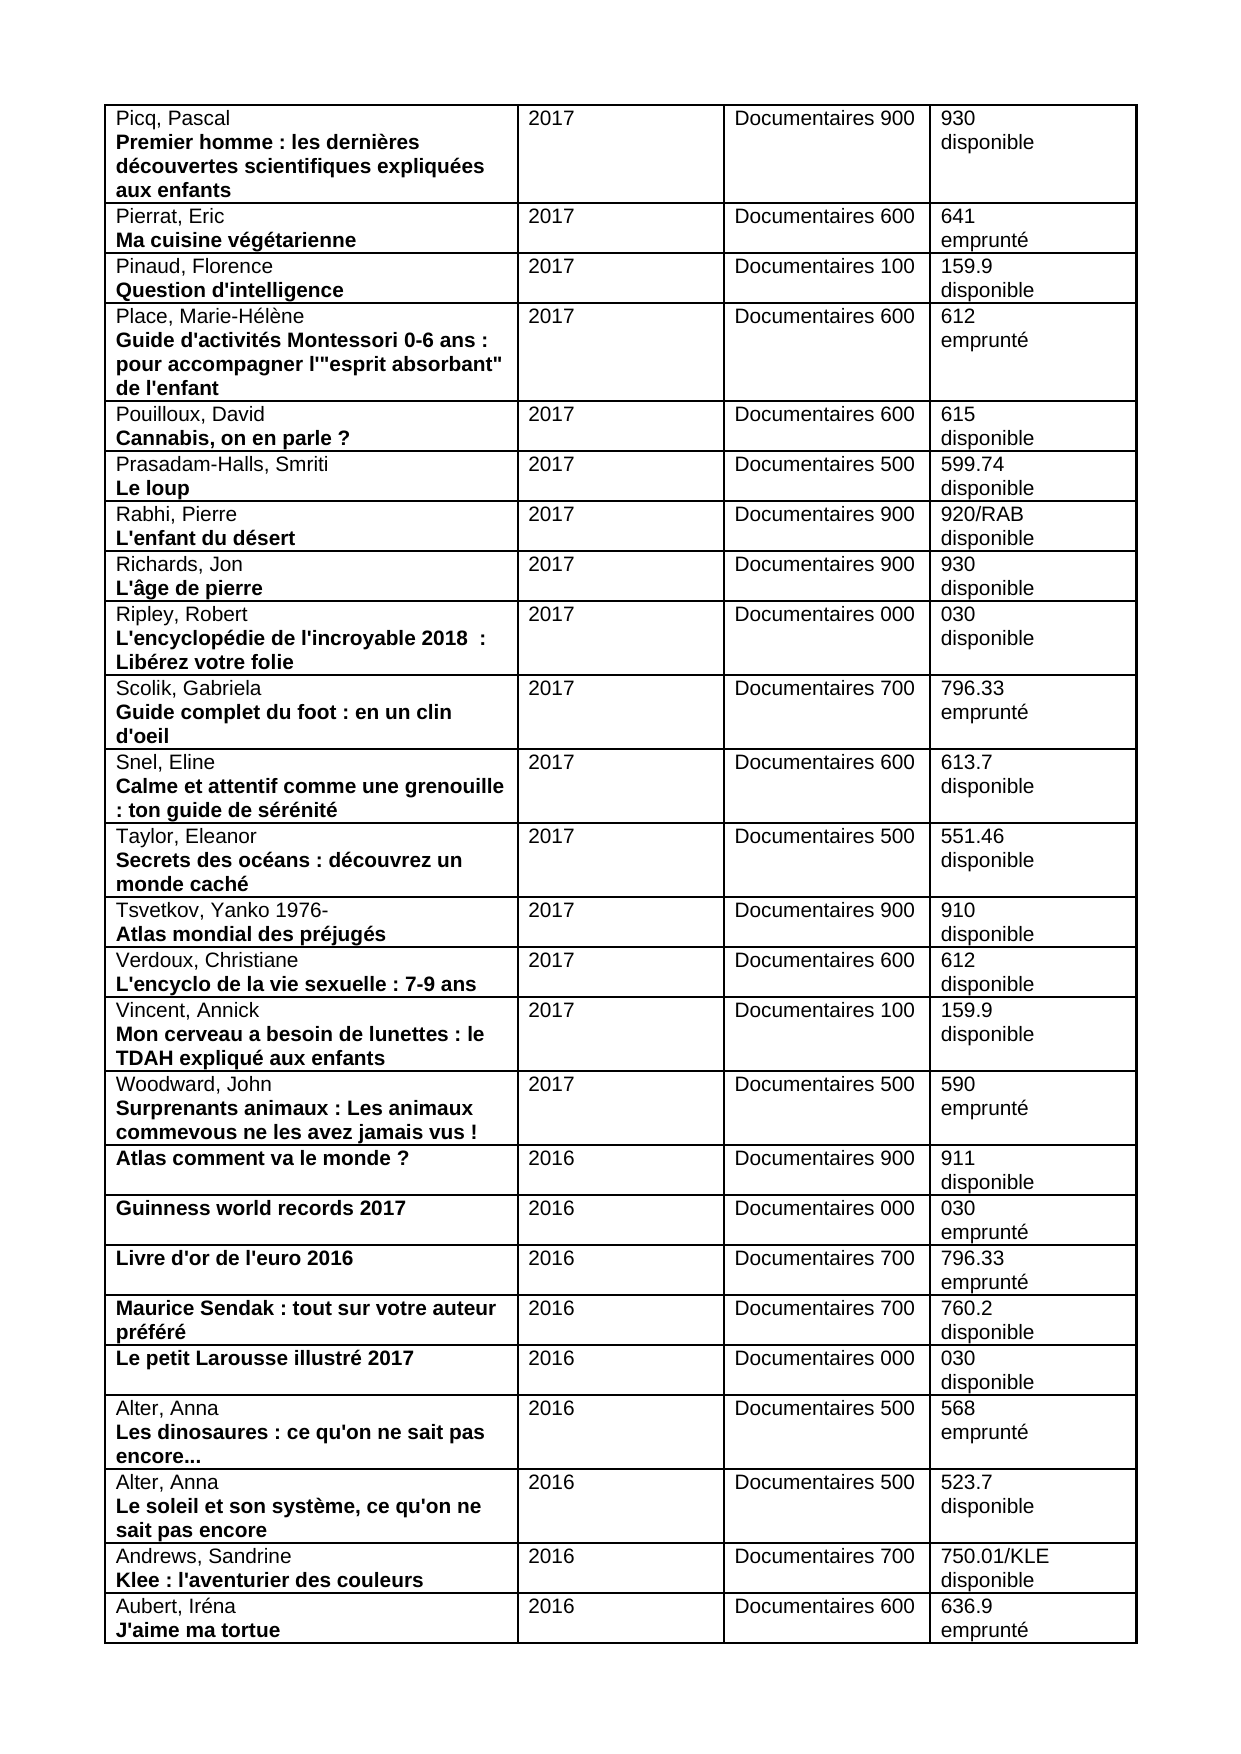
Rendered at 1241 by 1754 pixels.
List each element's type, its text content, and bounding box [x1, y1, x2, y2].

table_cell 641 emprunté [931, 204, 1135, 252]
table_cell Picq, Pascal Premier homme : les dernières découvertes scientifiques expliquées aux enfants [106, 106, 517, 202]
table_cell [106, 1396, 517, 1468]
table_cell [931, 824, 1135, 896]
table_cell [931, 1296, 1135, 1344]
table_cell Prasadam-Halls, Smriti Le loup [106, 452, 517, 500]
table_cell Documentaires 900 [725, 552, 929, 600]
table_cell 2017 [519, 602, 723, 674]
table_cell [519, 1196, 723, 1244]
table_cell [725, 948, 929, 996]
table_cell Pierrat, Eric Ma cuisine végétarienne [106, 204, 517, 252]
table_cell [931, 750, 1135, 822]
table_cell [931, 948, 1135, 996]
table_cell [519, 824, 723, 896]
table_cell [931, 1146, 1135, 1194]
table_cell 615 disponible [931, 402, 1135, 450]
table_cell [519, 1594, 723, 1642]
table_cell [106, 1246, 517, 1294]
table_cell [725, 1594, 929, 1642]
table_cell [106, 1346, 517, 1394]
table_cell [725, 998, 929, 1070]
table_cell Pouilloux, David Cannabis, on en parle ? [106, 402, 517, 450]
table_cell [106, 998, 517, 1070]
table_cell 2017 [519, 254, 723, 302]
table_cell 796.33 emprunté [931, 676, 1135, 748]
table_cell Pinaud, Florence Question d'intelligence [106, 254, 517, 302]
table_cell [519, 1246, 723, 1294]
table_cell 159.9 disponible [931, 254, 1135, 302]
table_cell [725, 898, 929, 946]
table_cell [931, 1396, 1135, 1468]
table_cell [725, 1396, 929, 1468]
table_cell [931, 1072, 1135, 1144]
table_cell Scolik, Gabriela Guide complet du foot : en un clin d'oeil [106, 676, 517, 748]
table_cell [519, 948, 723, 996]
table_cell 930 disponible [931, 106, 1135, 202]
table_cell 030 disponible [931, 602, 1135, 674]
table_cell Documentaires 600 [725, 304, 929, 400]
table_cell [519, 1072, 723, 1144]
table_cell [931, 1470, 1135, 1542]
table_cell 599.74 disponible [931, 452, 1135, 500]
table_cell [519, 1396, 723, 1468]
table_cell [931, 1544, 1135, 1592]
table_cell Ripley, Robert L'encyclopédie de l'incroyable 2018 : Libérez votre folie [106, 602, 517, 674]
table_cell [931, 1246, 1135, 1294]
table_cell 2017 [519, 750, 723, 822]
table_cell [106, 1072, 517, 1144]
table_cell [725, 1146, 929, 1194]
table_cell Documentaires 100 [725, 254, 929, 302]
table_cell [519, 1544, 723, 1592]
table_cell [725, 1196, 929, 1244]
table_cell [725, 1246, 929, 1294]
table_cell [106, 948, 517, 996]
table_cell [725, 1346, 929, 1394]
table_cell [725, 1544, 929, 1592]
table_cell Documentaires 600 [725, 750, 929, 822]
table_cell Snel, Eline Calme et attentif comme une grenouille : ton guide de sérénité [106, 750, 517, 822]
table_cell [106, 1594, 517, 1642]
table_cell 2017 [519, 452, 723, 500]
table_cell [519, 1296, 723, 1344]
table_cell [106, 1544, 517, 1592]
table_cell 2017 [519, 304, 723, 400]
table_cell Documentaires 900 [725, 106, 929, 202]
table_cell 2017 [519, 552, 723, 600]
table_cell Documentaires 900 [725, 502, 929, 550]
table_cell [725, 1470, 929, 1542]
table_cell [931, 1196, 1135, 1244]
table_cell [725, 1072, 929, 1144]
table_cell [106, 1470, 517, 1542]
table_cell Place, Marie-Hélène Guide d'activités Montessori 0-6 ans : pour accompagner l'"esprit absorbant" de l'enfant [106, 304, 517, 400]
table_cell 930 disponible [931, 552, 1135, 600]
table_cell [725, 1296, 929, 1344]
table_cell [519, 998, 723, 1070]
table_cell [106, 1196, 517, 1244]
table_cell Documentaires 500 [725, 452, 929, 500]
table_cell Documentaires 000 [725, 602, 929, 674]
table_cell 2017 [519, 204, 723, 252]
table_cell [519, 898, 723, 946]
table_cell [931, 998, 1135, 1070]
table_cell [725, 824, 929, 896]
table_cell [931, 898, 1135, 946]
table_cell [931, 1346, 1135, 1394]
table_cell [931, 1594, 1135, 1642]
table_cell Richards, Jon L'âge de pierre [106, 552, 517, 600]
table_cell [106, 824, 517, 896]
table_cell Rabhi, Pierre L'enfant du désert [106, 502, 517, 550]
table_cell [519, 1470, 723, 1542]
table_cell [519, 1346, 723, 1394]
table_cell Documentaires 700 [725, 676, 929, 748]
table_cell 612 emprunté [931, 304, 1135, 400]
table_cell 920/RAB disponible [931, 502, 1135, 550]
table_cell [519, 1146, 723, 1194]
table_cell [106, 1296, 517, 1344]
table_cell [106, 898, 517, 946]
table_cell 2017 [519, 676, 723, 748]
table_cell 2017 [519, 402, 723, 450]
table_cell Documentaires 600 [725, 204, 929, 252]
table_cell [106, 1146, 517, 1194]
table_cell Documentaires 600 [725, 402, 929, 450]
table_cell 2017 [519, 502, 723, 550]
table_cell 2017 [519, 106, 723, 202]
